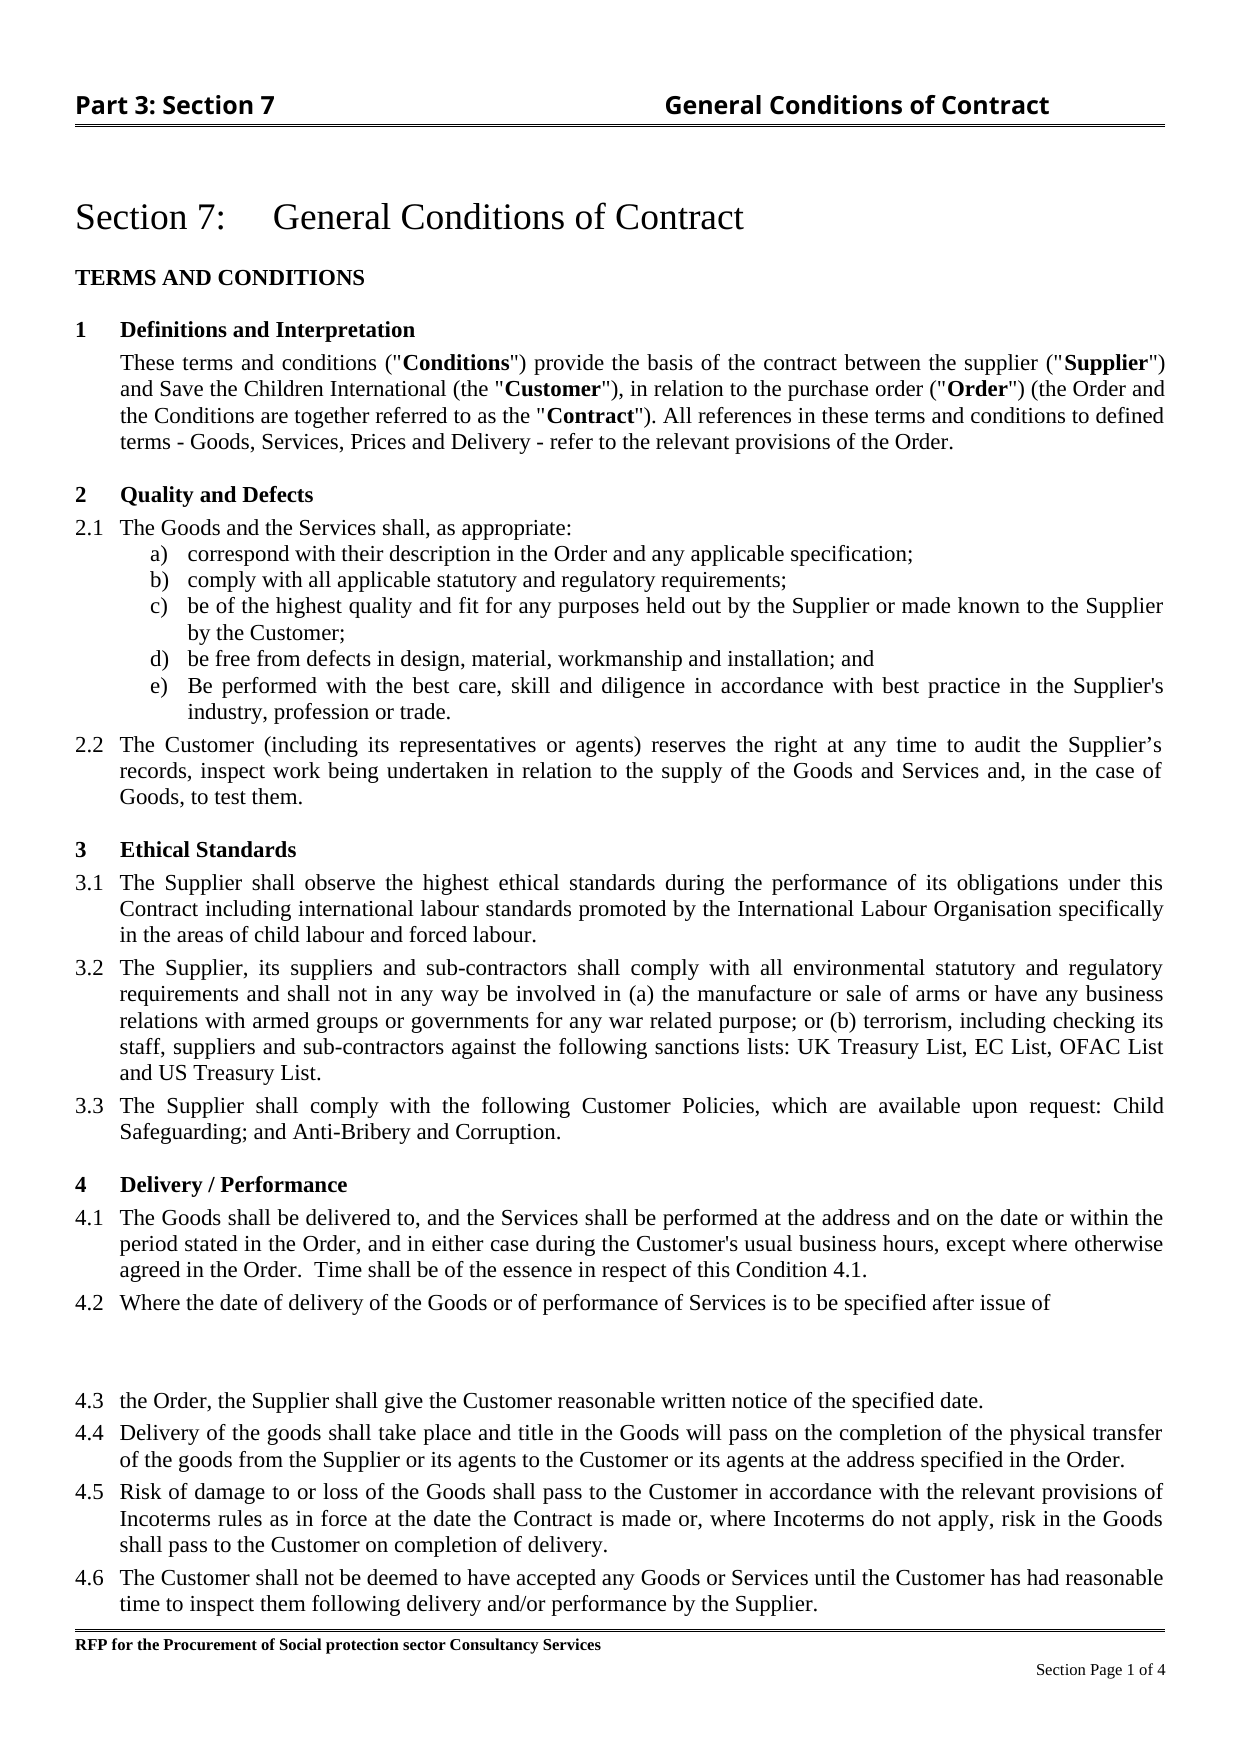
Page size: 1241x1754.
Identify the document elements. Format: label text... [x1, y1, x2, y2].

list The Supplier, its suppliers and sub-contractors shall comply with all environmental statutory and regulatory requirements and shall not in any way be involved in (a) the manufacture or sale of arms or have any business relations with armed groups or governments for any war related purpose; or (b) terrorism, including checking its staff, suppliers and sub-contractors against the following sanctions lists: UK Treasury List, EC List, OFAC List and US Treasury List. [75, 954, 1165, 1086]
list The Supplier shall observe the highest ethical standards during the performance of its obligations under this Contract including international labour standards promoted by the International Labour Organisation specifically in the areas of child labour and forced labour. [75, 869, 1165, 948]
list the Order, the Supplier shall give the Customer reasonable written notice of the specified date. [75, 1387, 1165, 1413]
list The Goods shall be delivered to, and the Services shall be performed at the address and on the date or within the period stated in the Order, and in either case during the Customer's usual business hours, except where otherwise agreed in the Order. Time shall be of the essence in respect of this Condition 4.1. [75, 1204, 1165, 1283]
list The Supplier shall comply with the following Customer Policies, which are available upon request: Child Safeguarding; and Anti-Bribery and Corruption. [75, 1092, 1165, 1145]
text These terms and conditions ("Conditions") provide the basis of the contract between the supplier ("Supplier") and Save the Children International (the "Customer"), in relation to the purchase order ("Order") (the Order and the Conditions are together referred to as the "Contract"). All references in these terms and conditions to defined terms - Goods, Services, Prices and Delivery - refer to the relevant provisions of the Order. [120, 349, 1165, 454]
list be of the highest quality and fit for any purposes held out by the Supplier or made known to the Supplier by the Customer; [150, 593, 1165, 645]
list Quality and Defects [75, 481, 1165, 507]
text Section 7: General Conditions of Contract [75, 194, 1165, 237]
list correspond with their description in the Order and any applicable specification; [150, 540, 1165, 566]
list The Goods and the Services shall, as appropriate: [75, 513, 1165, 540]
list Ethical Standards [75, 836, 1165, 862]
text TERMS AND CONDITIONS [75, 264, 1165, 290]
list Be performed with the best care, skill and diligence in accordance with best practice in the Supplier's industry, profession or trade. [150, 672, 1165, 724]
list Risk of damage to or loss of the Goods shall pass to the Customer in accordance with the relevant provisions of Incoterms rules as in force at the date the Contract is made or, where Incoterms do not apply, risk in the Goods shall pass to the Customer on completion of delivery. [75, 1478, 1165, 1557]
list comply with all applicable statutory and regulatory requirements; [150, 566, 1165, 593]
list Where the date of delivery of the Goods or of performance of Services is to be specified after issue of [75, 1289, 1165, 1315]
list The Customer shall not be deemed to have accepted any Goods or Services until the Customer has had reasonable time to inspect them following delivery and/or performance by the Supplier. [75, 1564, 1165, 1616]
list Delivery / Performance [75, 1171, 1165, 1197]
list The Customer (including its representatives or agents) reserves the right at any time to audit the Supplier’s records, inspect work being undertaken in relation to the supply of the Goods and Services and, in the case of Goods, to test them. [75, 731, 1165, 810]
list Definitions and Interpretation [75, 317, 1165, 343]
list Delivery of the goods shall take place and title in the Goods will pass on the completion of the physical transfer of the goods from the Supplier or its agents to the Customer or its agents at the address specified in the Order. [75, 1419, 1165, 1472]
list be free from defects in design, material, workmanship and installation; and [150, 645, 1165, 672]
